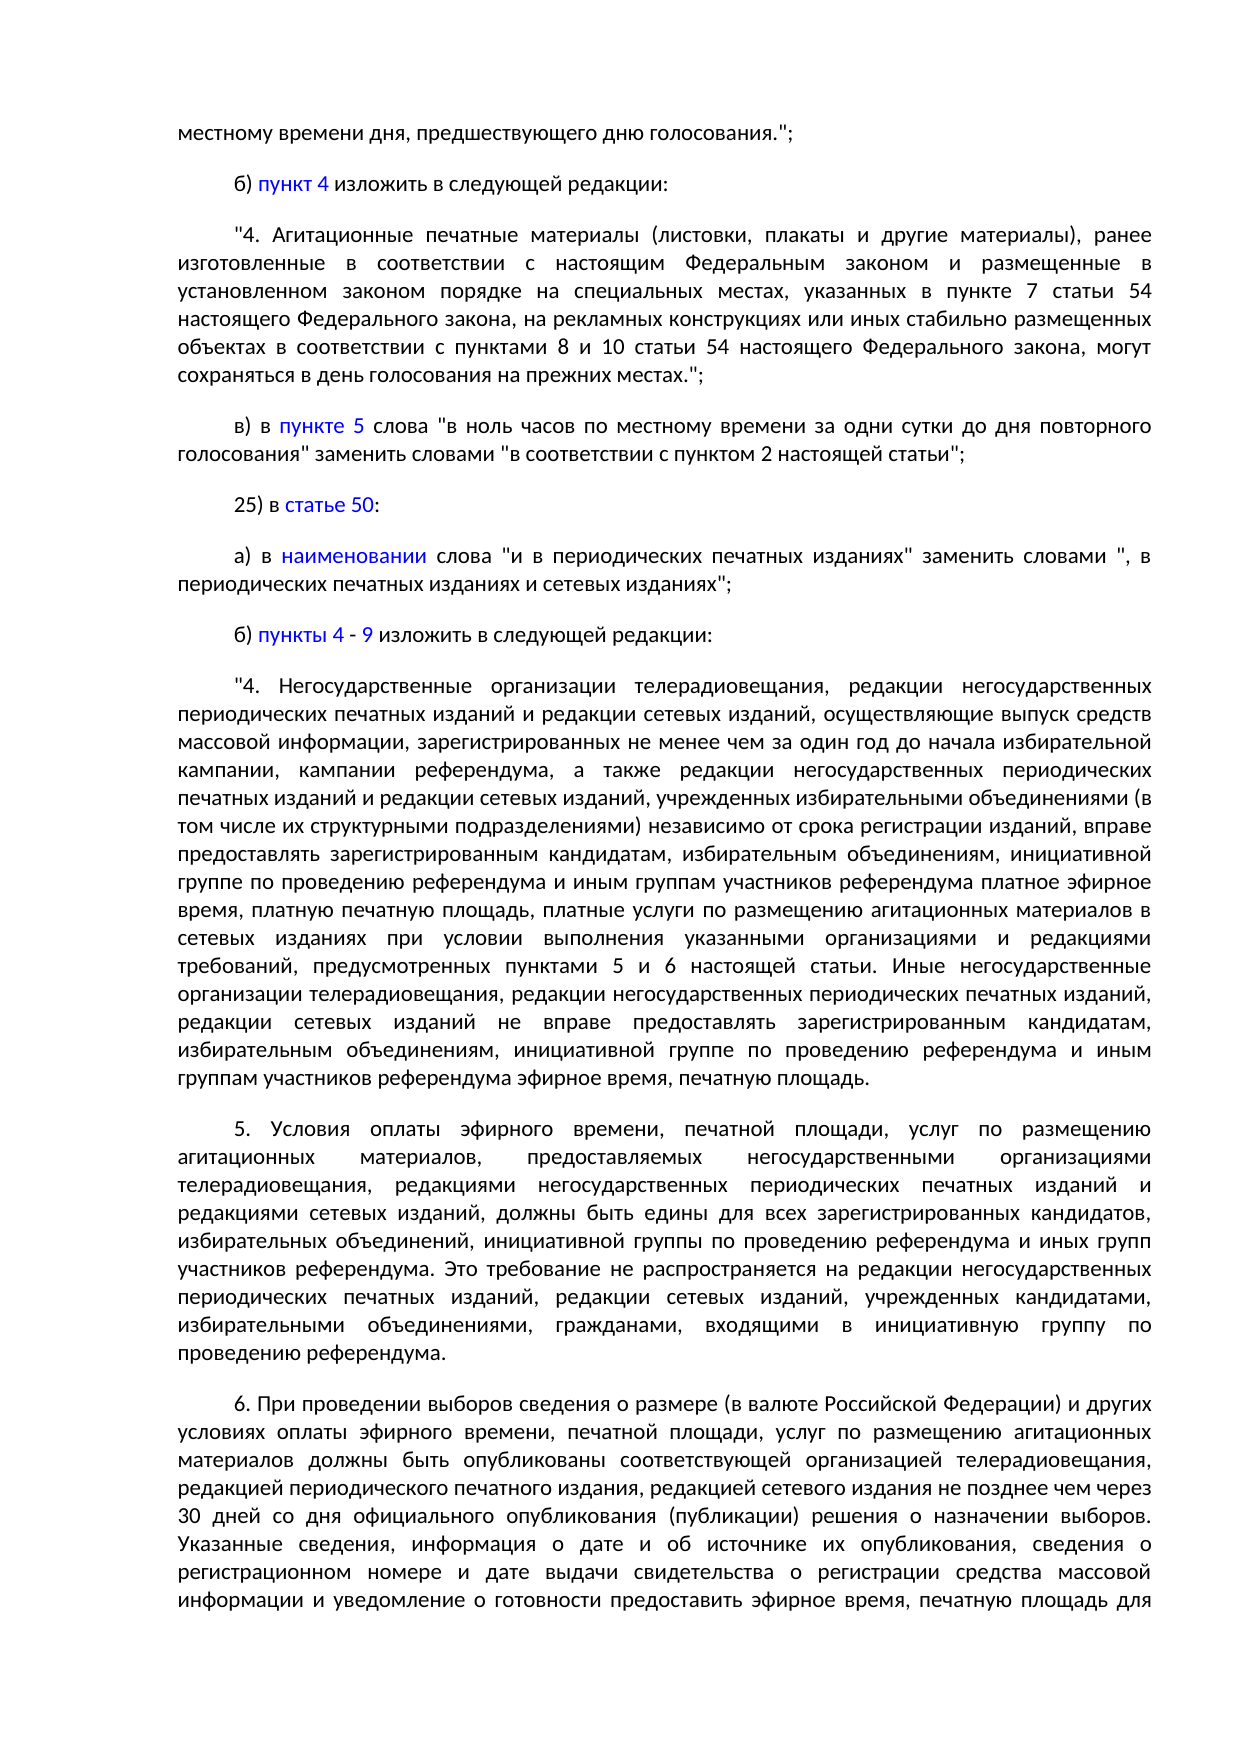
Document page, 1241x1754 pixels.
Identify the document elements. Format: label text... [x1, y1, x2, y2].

text б) пункты 4 - 9 изложить в следующей редакции: [177, 620, 1152, 648]
text "4. Агитационные печатные материалы (листовки, плакаты и другие материалы), ранее изготовленные в соответствии с настоящим Федеральным законом и размещенные в установленном законом порядке на специальных местах, указанных в пункте 7 статьи 54 настоящего Федерального закона, на рекламных конструкциях или иных стабильно размещенных объектах в соответствии с пунктами 8 и 10 статьи 54 настоящего Федерального закона, могут сохраняться в день голосования на прежних местах."; [177, 220, 1152, 388]
text б) пункт 4 изложить в следующей редакции: [177, 169, 1152, 197]
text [177, 118, 1152, 146]
text 5. Условия оплаты эфирного времени, печатной площади, услуг по размещению агитационных материалов, предоставляемых негосударственными организациями телерадиовещания, редакциями негосударственных периодических печатных изданий и редакциями сетевых изданий, должны быть едины для всех зарегистрированных кандидатов, избирательных объединений, инициативной группы по проведению референдума и иных групп участников референдума. Это требование не распространяется на редакции негосударственных периодических печатных изданий, редакции сетевых изданий, учрежденных кандидатами, избирательными объединениями, гражданами, входящими в инициативную группу по проведению референдума. [177, 1114, 1152, 1366]
text в) в пункте 5 слова "в ноль часов по местному времени за одни сутки до дня повторного голосования" заменить словами "в соответствии с пунктом 2 настоящей статьи"; [177, 411, 1152, 467]
text "4. Негосударственные организации телерадиовещания, редакции негосударственных периодических печатных изданий и редакции сетевых изданий, осуществляющие выпуск средств массовой информации, зарегистрированных не менее чем за один год до начала избирательной кампании, кампании референдума, а также редакции негосударственных периодических печатных изданий и редакции сетевых изданий, учрежденных избирательными объединениями (в том числе их структурными подразделениями) независимо от срока регистрации изданий, вправе предоставлять зарегистрированным кандидатам, избирательным объединениям, инициативной группе по проведению референдума и иным группам участников референдума платное эфирное время, платную печатную площадь, платные услуги по размещению агитационных материалов в сетевых изданиях при условии выполнения указанными организациями и редакциями требований, предусмотренных пунктами 5 и 6 настоящей статьи. Иные негосударственные организации телерадиовещания, редакции негосударственных периодических печатных изданий, редакции сетевых изданий не вправе предоставлять зарегистрированным кандидатам, избирательным объединениям, инициативной группе по проведению референдума и иным группам участников референдума эфирное время, печатную площадь. [177, 671, 1152, 1091]
text а) в наименовании слова "и в периодических печатных изданиях" заменить словами ", в периодических печатных изданиях и сетевых изданиях"; [177, 541, 1152, 597]
text 25) в статье 50: [177, 490, 1152, 518]
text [177, 1389, 1152, 1613]
